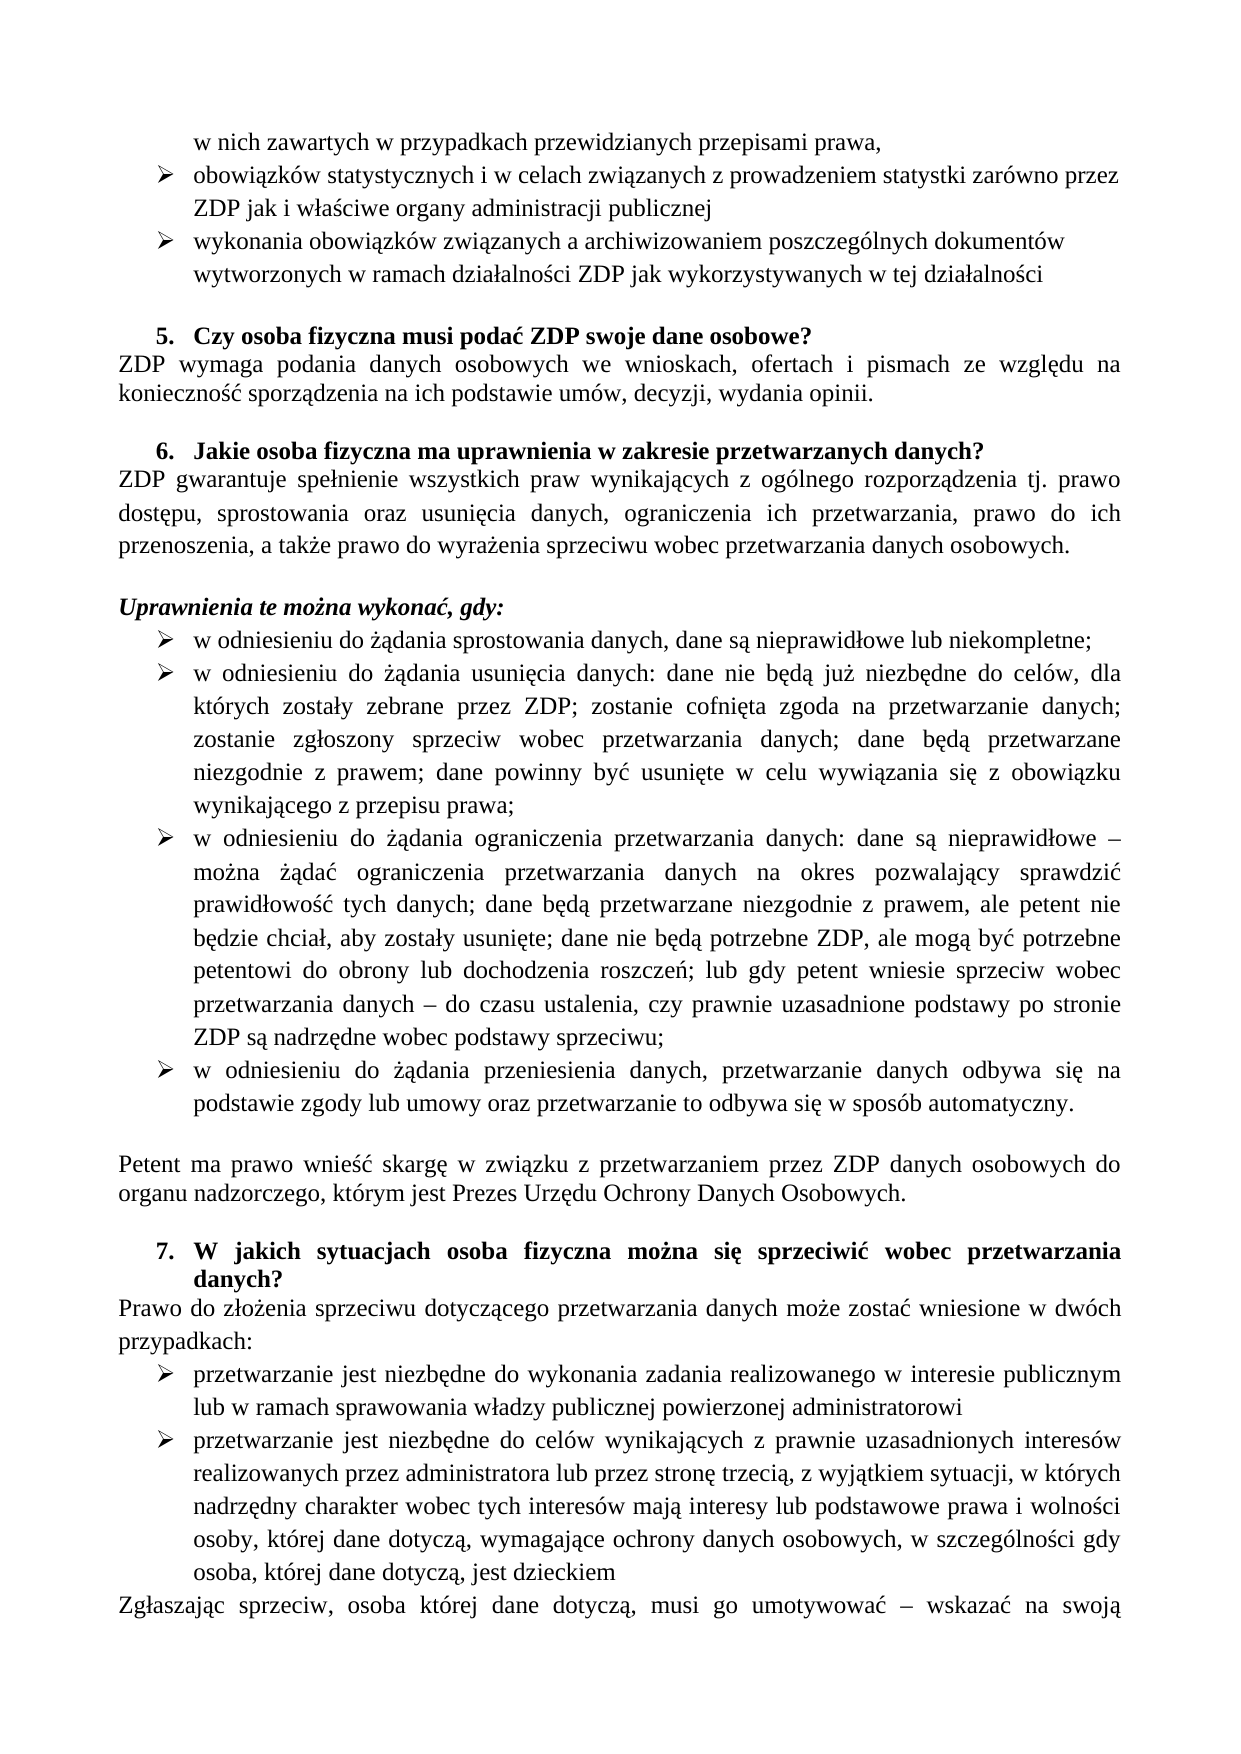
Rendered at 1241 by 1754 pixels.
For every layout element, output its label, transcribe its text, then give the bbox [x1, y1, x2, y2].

list Czy osoba fizyczna musi podać ZDP swoje dane osobowe? [156, 321, 1122, 349]
list przetwarzanie jest niezbędne do wykonania zadania realizowanego w interesie publicznym lub w ramach sprawowania władzy publicznej powierzonej administratorowi [156, 1359, 1122, 1421]
text Petent ma prawo wnieść skargę w związku z przetwarzaniem przez ZDP danych osobowych do organu nadzorczego, którym jest Prezes Urzędu Ochrony Danych Osobowych. [118, 1149, 1122, 1207]
list wykonania obowiązków związanych a archiwizowaniem poszczególnych dokumentów wytworzonych w ramach działalności ZDP jak wykorzystywanych w tej działalności [156, 226, 1122, 288]
list W jakich sytuacjach osoba fizyczna można się sprzeciwić wobec przetwarzania danych? [156, 1236, 1122, 1293]
list obowiązków statystycznych i w celach związanych z prowadzeniem statystki zarówno przez ZDP jak i właściwe organy administracji publicznej [156, 160, 1122, 222]
list w odniesieniu do żądania usunięcia danych: dane nie będą już niezbędne do celów, dla których zostały zebrane przez ZDP; zostanie cofnięta zgoda na przetwarzanie danych; zostanie zgłoszony sprzeciw wobec przetwarzania danych; dane będą przetwarzane niezgodnie z prawem; dane powinny być usunięte w celu wywiązania się z obowiązku wynikającego z przepisu prawa; [156, 658, 1122, 819]
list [156, 127, 1122, 156]
list w odniesieniu do żądania przeniesienia danych, przetwarzanie danych odbywa się na podstawie zgody lub umowy oraz przetwarzanie to odbywa się w sposób automatyczny. [156, 1055, 1122, 1116]
list w odniesieniu do żądania ograniczenia przetwarzania danych: dane są nieprawidłowe – można żądać ograniczenia przetwarzania danych na okres pozwalający sprawdzić prawidłowość tych danych; dane będą przetwarzane niezgodnie z prawem, ale petent nie będzie chciał, aby zostały usunięte; dane nie będą potrzebne ZDP, ale mogą być potrzebne petentowi do obrony lub dochodzenia roszczeń; lub gdy petent wniesie sprzeciw wobec przetwarzania danych – do czasu ustalenia, czy prawnie uzasadnione podstawy po stronie ZDP są nadrzędne wobec podstawy sprzeciwu; [156, 823, 1122, 1050]
text ZDP gwarantuje spełnienie wszystkich praw wynikających z ogólnego rozporządzenia tj. prawo dostępu, sprostowania oraz usunięcia danych, ograniczenia ich przetwarzania, prawo do ich przenoszenia, a także prawo do wyrażenia sprzeciwu wobec przetwarzania danych osobowych. [118, 464, 1122, 559]
list Jakie osoba fizyczna ma uprawnienia w zakresie przetwarzanych danych? [156, 436, 1122, 464]
list przetwarzanie jest niezbędne do celów wynikających z prawnie uzasadnionych interesów realizowanych przez administratora lub przez stronę trzecią, z wyjątkiem sytuacji, w których nadrzędny charakter wobec tych interesów mają interesy lub podstawowe prawa i wolności osoby, której dane dotyczą, wymagające ochrony danych osobowych, w szczególności gdy osoba, której dane dotyczą, jest dzieckiem [156, 1425, 1122, 1586]
text ZDP wymaga podania danych osobowych we wnioskach, ofertach i pismach ze względu na konieczność sporządzenia na ich podstawie umów, decyzji, wydania opinii. [118, 349, 1122, 407]
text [118, 1590, 1122, 1619]
text Prawo do złożenia sprzeciwu dotyczącego przetwarzania danych może zostać wniesione w dwóch przypadkach: [118, 1293, 1122, 1355]
text Uprawnienia te można wykonać, gdy: [118, 592, 1122, 621]
list w odniesieniu do żądania sprostowania danych, dane są nieprawidłowe lub niekompletne; [156, 625, 1122, 654]
